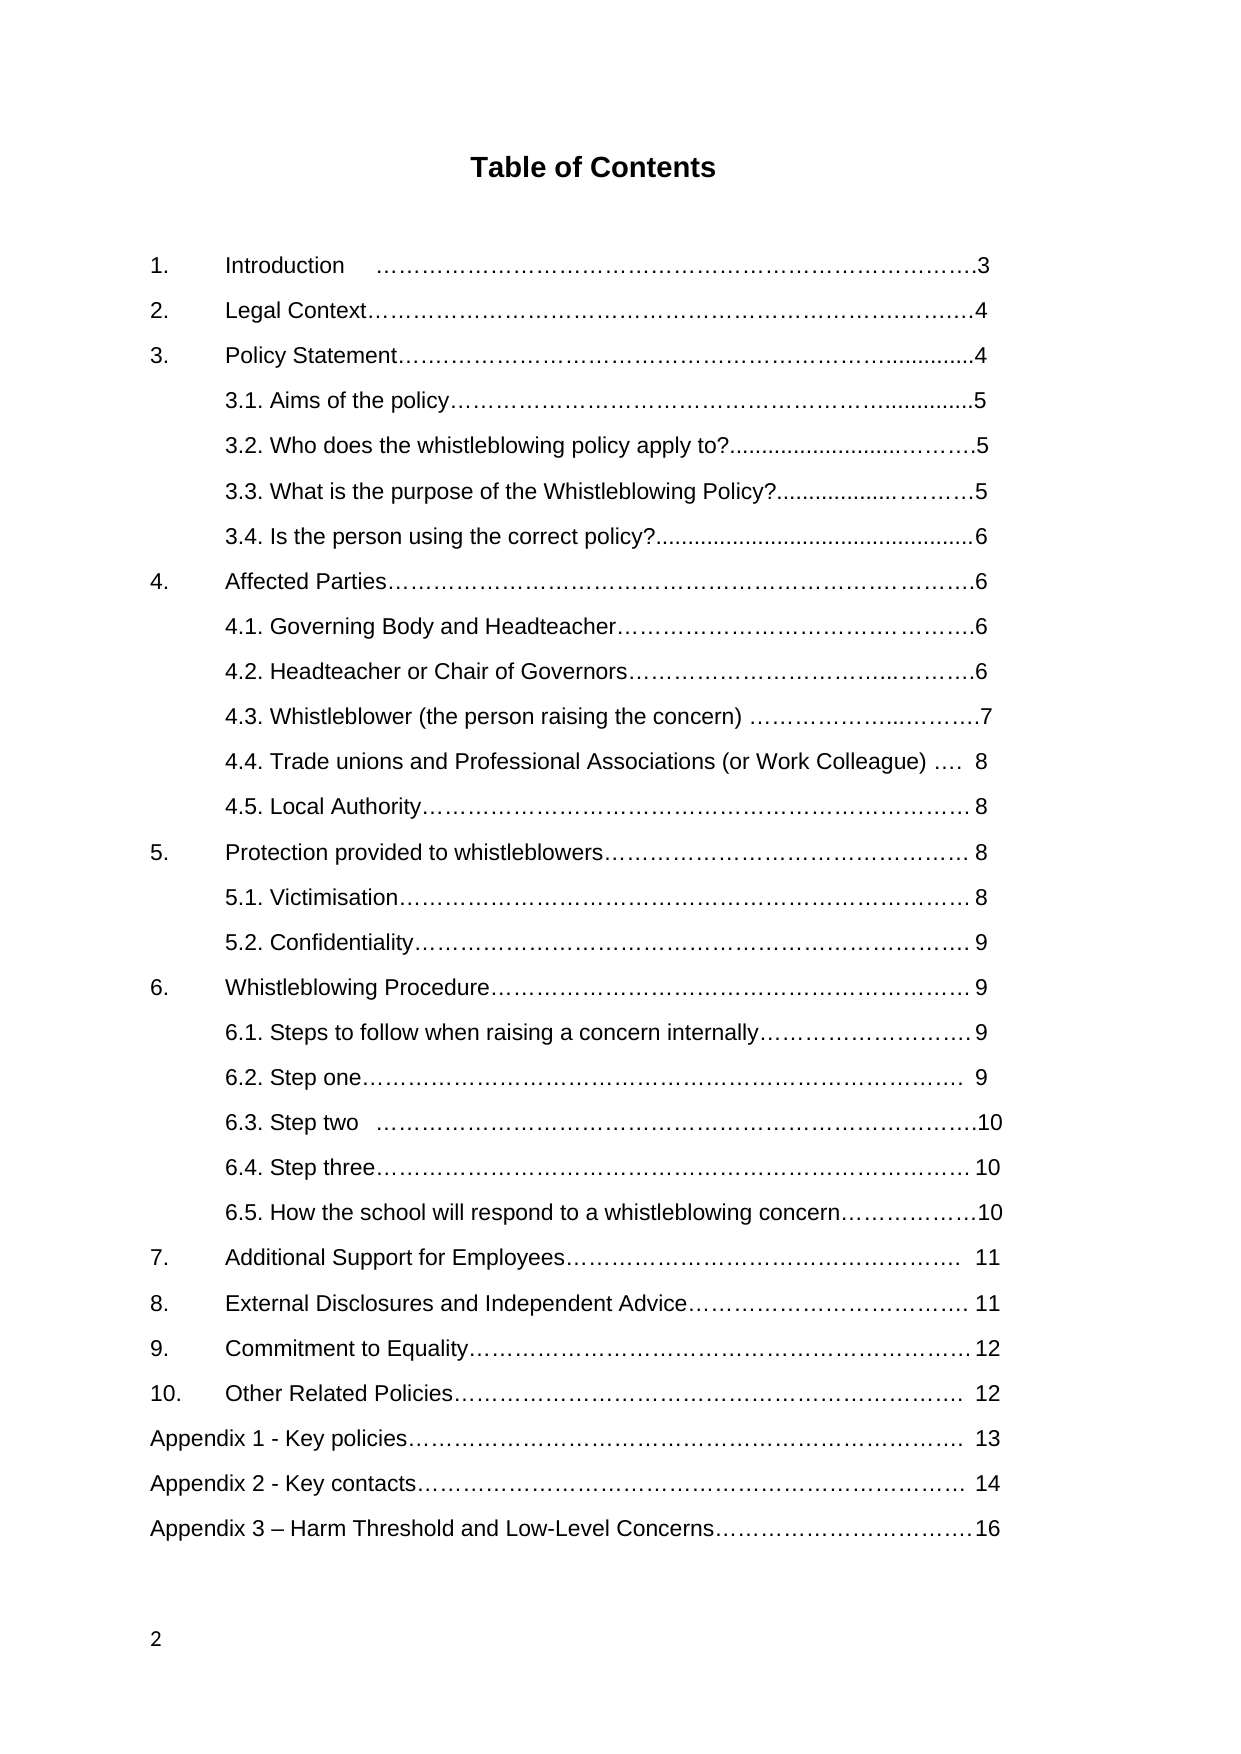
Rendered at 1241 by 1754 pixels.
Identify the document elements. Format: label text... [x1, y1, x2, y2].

text 4.4. Trade unions and Professional Associations (or Work Colleague) …. 8 [225, 748, 1090, 774]
text 9. Commitment to Equality………………………………………………………… 12 [150, 1334, 1090, 1361]
text 1. Introduction …………………………………………………………………….3 [150, 252, 1090, 278]
text 6.4. Step three…………………………………………………………………… 10 [225, 1154, 1090, 1181]
text 8. External Disclosures and Independent Advice………………………………. 11 [150, 1289, 1090, 1316]
text 3. Policy Statement……. …………………………………………………..............4 [150, 342, 1090, 369]
text 3.1. Aims of the policy…………………………………………………..............5 [225, 387, 1090, 414]
text Appendix 1 - Key policies………………………………………………………………. 13 [150, 1425, 1090, 1451]
text 5. Protection provided to whistleblowers………………………………………… 8 [150, 838, 1090, 865]
text 10. Other Related Policies…………………………………………………………. 12 [150, 1380, 1090, 1406]
text 4.2. Headteacher or Chair of Governors……………………………... ……….6 [225, 658, 1090, 684]
text 6. Whistleblowing Procedure……………………………………………………… 9 [150, 974, 1090, 1000]
text Appendix 2 - Key contacts……………………………………………………………… 14 [150, 1470, 1090, 1496]
text 3.3. What is the purpose of the Whistleblowing Policy?................... .………5 [225, 478, 1090, 504]
text 3.4. Is the person using the correct policy?.................................................. 6 [225, 523, 1090, 549]
text 4.3. Whistleblower (the person raising the concern) ………………...……….7 [225, 703, 1090, 729]
text 6.2. Step one……………………………………………………………………. 9 [225, 1064, 1090, 1090]
text 2. Legal Context……………………………………………………………. …….…4 [150, 297, 1090, 323]
text 5.2. Confidentiality………………………………………………………………. 9 [225, 929, 1090, 955]
text 4. Affected Parties…………………………………………………………. ……….6 [150, 568, 1090, 594]
text 4.5. Local Authority……………………………………………………………… 8 [225, 793, 1090, 820]
text 7. Additional Support for Employees……………………………………………. 11 [150, 1244, 1090, 1271]
text 6.3. Step two …………………………………………………………………….10 [225, 1109, 1090, 1135]
text 3.2. Who does the whistleblowing policy apply to?...........................……….5 [225, 432, 1090, 459]
text 4.1. Governing Body and Headteacher………………………………. ……….6 [225, 613, 1090, 639]
text Appendix 3 – Harm Threshold and Low-Level Concerns……………………………. 16 [150, 1515, 1090, 1541]
text 6.1. Steps to follow when raising a concern internally………………………. 9 [225, 1019, 1090, 1045]
text 5.1. Victimisation………………………………………………………………… 8 [225, 883, 1090, 910]
text 6.5. How the school will respond to a whistleblowing concern………………10 [150, 1199, 1090, 1226]
text Table of Contents [150, 150, 1090, 183]
